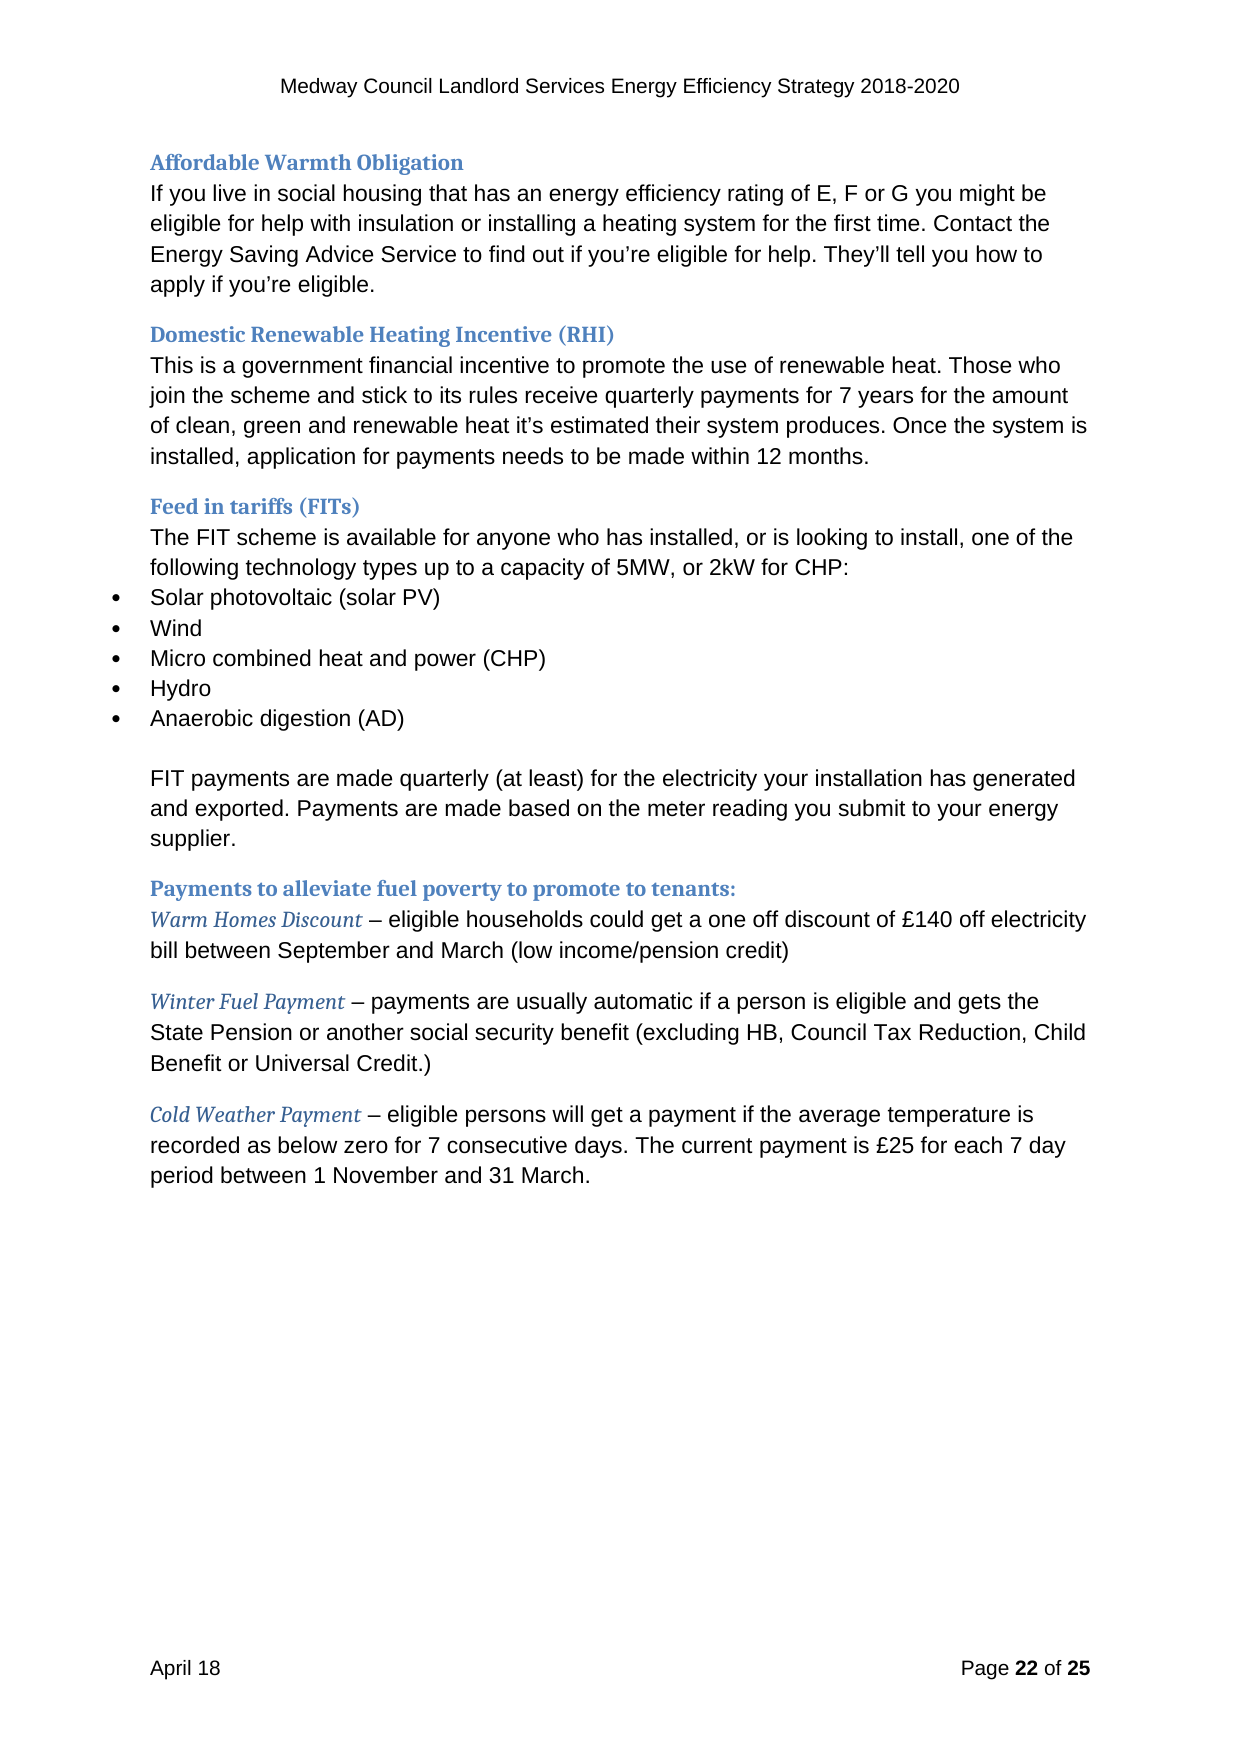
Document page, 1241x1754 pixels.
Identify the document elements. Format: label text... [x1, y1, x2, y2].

subtitle Feed in tariffs (FITs) [150, 494, 1090, 520]
text Warm Homes Discount – eligible households could get a one off discount of £140 off electricity bill between September and March (low income/pension credit) [150, 906, 1090, 964]
subtitle Domestic Renewable Heating Incentive (RHI) [150, 322, 1090, 348]
text FIT payments are made quarterly (at least) for the electricity your installation has generated and exported. Payments are made based on the meter reading you submit to your energy supplier. [150, 764, 1090, 851]
list Wind [112, 614, 1090, 641]
text Cold Weather Payment – eligible persons will get a payment if the average temperature is recorded as below zero for 7 consecutive days. The current payment is £25 for each 7 day period between 1 November and 31 March. [150, 1101, 1090, 1188]
list Solar photovoltaic (solar PV) [112, 584, 1090, 611]
list Micro combined heat and power (CHP) [112, 645, 1090, 671]
list Anaerobic digestion (AD) [112, 705, 1090, 732]
text If you live in social housing that has an energy efficiency rating of E, F or G you might be eligible for help with insulation or installing a heating system for the first time. Contact the Energy Saving Advice Service to find out if you’re eligible for help. They’ll tell you how to apply if you’re eligible. [150, 180, 1090, 297]
list Hydro [112, 675, 1090, 701]
text The FIT scheme is available for anyone who has installed, or is looking to install, one of the following technology types up to a capacity of 5MW, or 2kW for CHP: [150, 524, 1090, 581]
subtitle Affordable Warmth Obligation [150, 150, 1090, 176]
subtitle Payments to alleviate fuel poverty to promote to tenants: [150, 876, 1090, 902]
text This is a government financial incentive to promote the use of renewable heat. Those who join the scheme and stick to its rules receive quarterly payments for 7 years for the amount of clean, green and renewable heat it’s estimated their system produces. Once the system is installed, application for payments needs to be made within 12 months. [150, 352, 1090, 469]
text Winter Fuel Payment – payments are usually automatic if a person is eligible and gets the State Pension or another social security benefit (excluding HB, Council Tax Reduction, Child Benefit or Universal Credit.) [150, 988, 1090, 1076]
